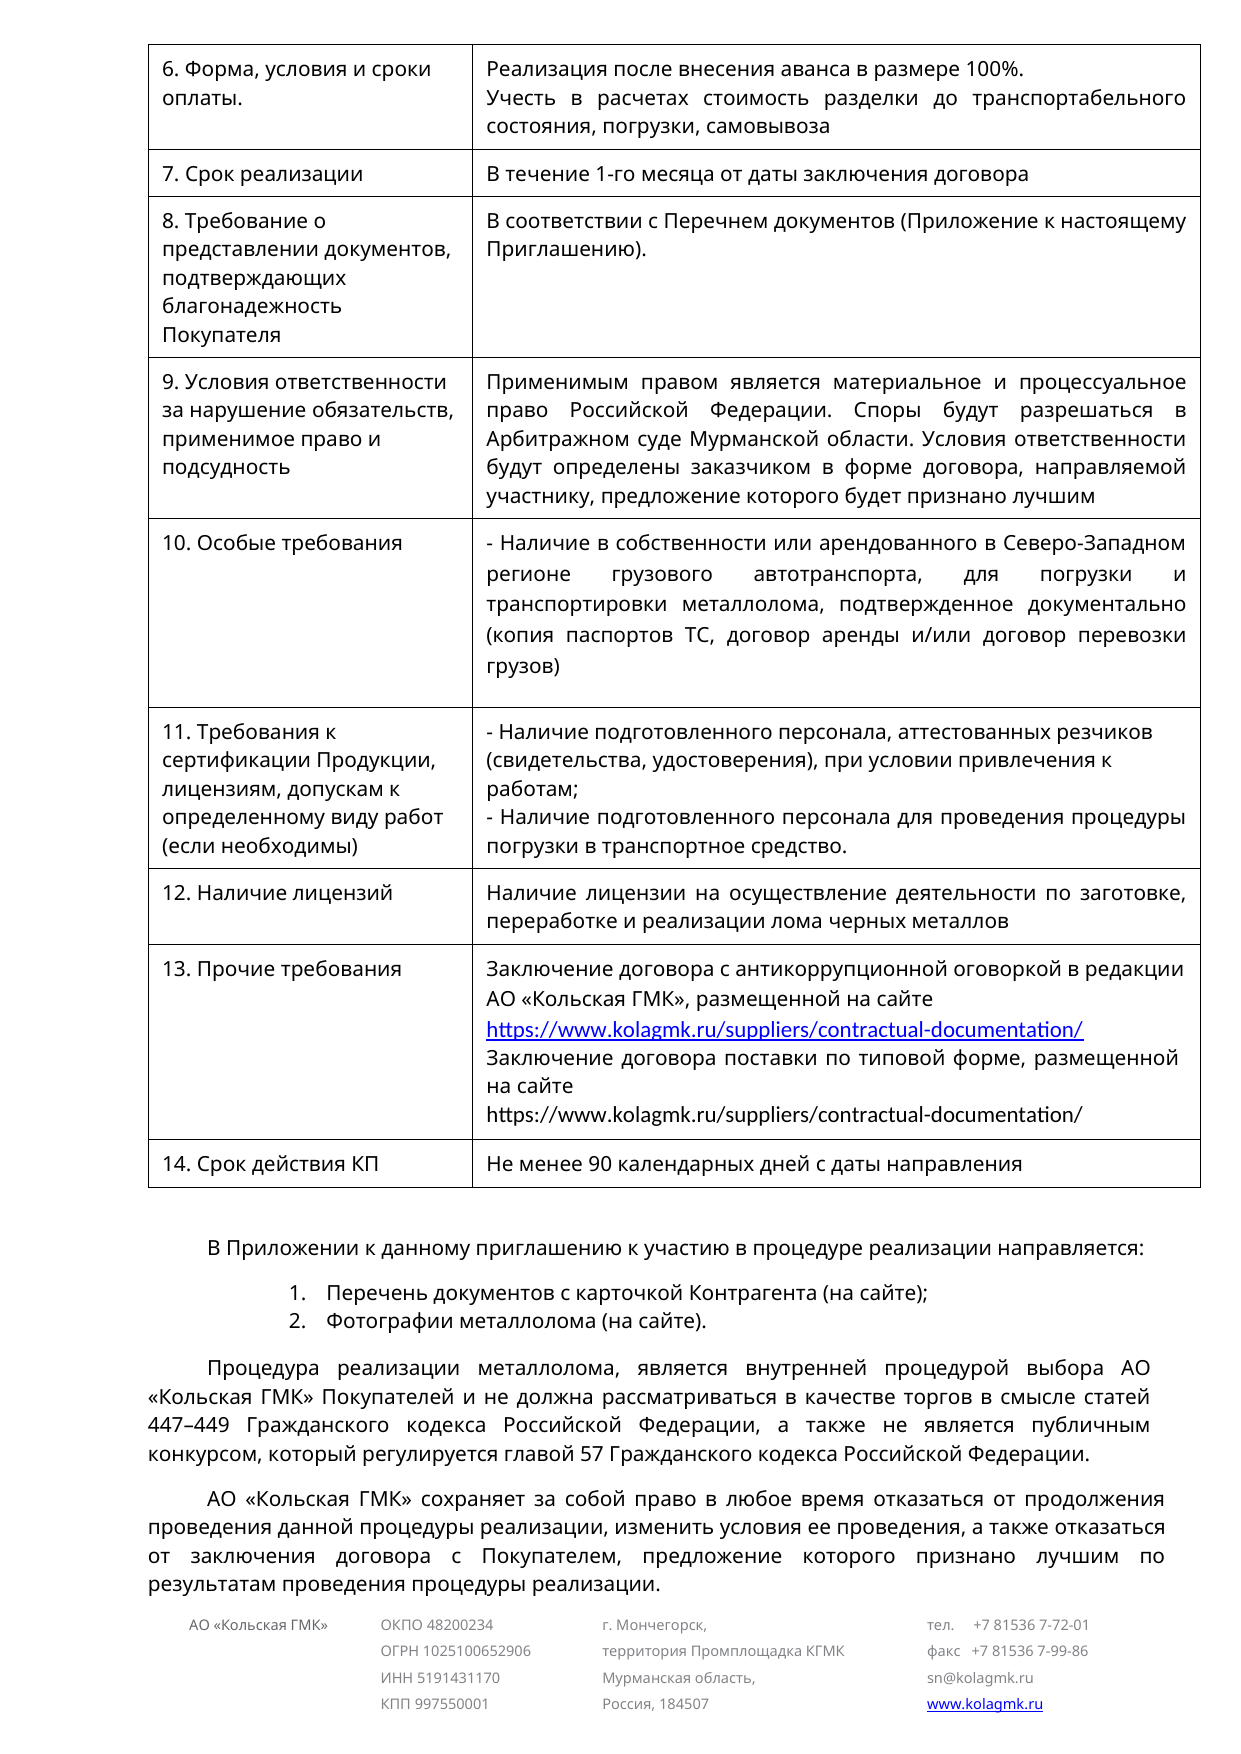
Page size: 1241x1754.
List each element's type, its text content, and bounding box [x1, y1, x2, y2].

table_cell 12. Наличие лицензий [149, 869, 472, 944]
table_cell Не менее 90 календарных дней с даты направления [473, 1140, 1200, 1187]
table_cell 11. Требования к сертификации Продукции, лицензиям, допускам к определенному виду работ (если необходимы) [149, 708, 472, 868]
table_cell Реализация после внесения аванса в размере 100%. Учесть в расчетах стоимость разделки до транспортабельного состояния, погрузки, самовывоза [473, 45, 1200, 149]
table_cell 6. Форма, условия и сроки оплаты. [149, 45, 472, 149]
table_cell Заключение договора с антикоррупционной оговоркой в редакции АО «Кольская ГМК», размещенной на сайте https://www.kolagmk.ru/suppliers/contractual-documentation/ Заключение договора поставки по типовой форме, размещенной на сайте https://www.kolagmk.ru/suppliers/contractual-documentation/ [473, 945, 1200, 1139]
table_cell 9. Условия ответственности за нарушение обязательств, применимое право и подсудность [149, 358, 472, 518]
table_cell - Наличие подготовленного персонала, аттестованных резчиков (свидетельства, удостоверения), при условии привлечения к работам; - Наличие подготовленного персонала для проведения процедуры погрузки в транспортное средство. [473, 708, 1200, 868]
table_cell - Наличие в собственности или арендованного в Северо-Западном регионе грузового автотранспорта, для погрузки и транспортировки металлолома, подтвержденное документально (копия паспортов ТС, договор аренды и/или договор перевозки грузов) [473, 519, 1200, 707]
table_cell В соответствии с Перечнем документов (Приложение к настоящему Приглашению). [473, 197, 1200, 357]
list АО «Кольская ГМК» сохраняет за собой право в любое время отказаться от продолжения проведения данной процедуры реализации, изменить условия ее проведения, а также отказаться от заключения договора с Покупателем, предложение которого признано лучшим по результатам проведения процедуры реализации. [148, 1484, 1167, 1598]
list Перечень документов с карточкой Контрагента (на сайте); [289, 1278, 1167, 1306]
table_cell 7. Срок реализации [149, 150, 472, 196]
list Фотографии металлолома (на сайте). [289, 1306, 1152, 1335]
text Процедура реализации металлолома, является внутренней процедурой выбора АО «Кольская ГМК» Покупателей и не должна рассматриваться в качестве торгов в смысле статей 447–449 Гражданского кодекса Российской Федерации, а также не является публичным конкурсом, который регулируется главой 57 Гражданского кодекса Российской Федерации. [148, 1353, 1152, 1467]
text В Приложении к данному приглашению к участию в процедуре реализации направляется: [148, 1233, 1167, 1261]
table_cell Применимым правом является материальное и процессуальное право Российской Федерации. Споры будут разрешаться в Арбитражном суде Мурманской области. Условия ответственности будут определены заказчиком в форме договора, направляемой участнику, предложение которого будет признано лучшим [473, 358, 1200, 518]
table_cell Наличие лицензии на осуществление деятельности по заготовке, переработке и реализации лома черных металлов [473, 869, 1200, 944]
table_cell 8. Требование о представлении документов, подтверждающих благонадежность Покупателя [149, 197, 472, 357]
table_cell 14. Срок действия КП [149, 1140, 472, 1187]
table_cell В течение 1-го месяца от даты заключения договора [473, 150, 1200, 196]
table_cell 10. Особые требования [149, 519, 472, 707]
table_cell 13. Прочие требования [149, 945, 472, 1139]
